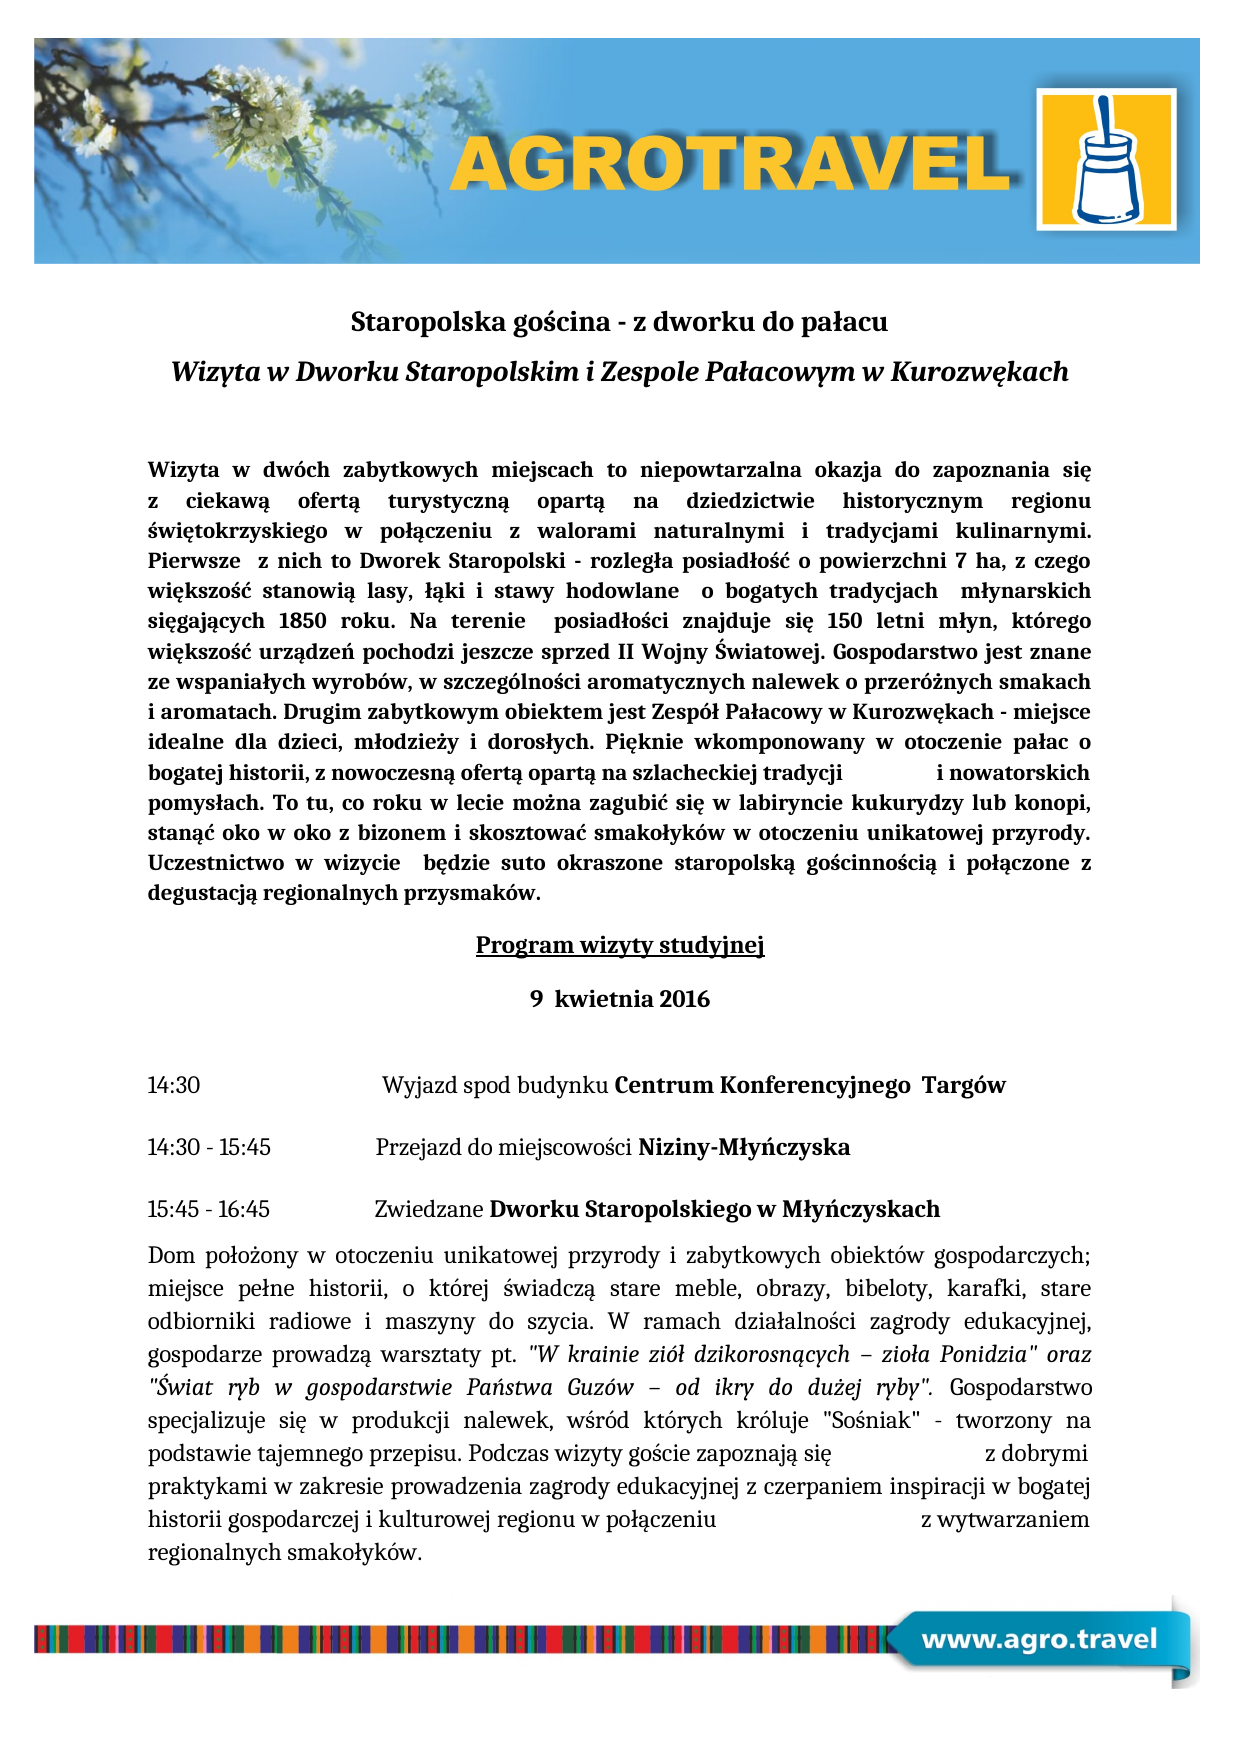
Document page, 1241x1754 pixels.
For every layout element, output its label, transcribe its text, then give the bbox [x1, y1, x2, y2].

text 15:45 - 16:45 Zwiedzane Dworku Staropolskiego w Młyńczyskach [148, 1195, 1093, 1224]
text Wizyta w dwóch zabytkowych miejscach to niepowtarzalna okazja do zapoznania się z ciekawą ofertą turystyczną opartą na dziedzictwie historycznym regionu świętokrzyskiego w połączeniu z walorami naturalnymi i tradycjami kulinarnymi. Pierwsze z nich to Dworek Staropolski - rozległa posiadłość o powierzchni 7 ha, z czego większość stanowią lasy, łąki i stawy hodowlane o bogatych tradycjach młynarskich sięgających 1850 roku. Na terenie posiadłości znajduje się 150 letni młyn, którego większość urządzeń pochodzi jeszcze sprzed II Wojny Światowej. Gospodarstwo jest znane ze wspaniałych wyrobów, w szczególności aromatycznych nalewek o przeróżnych smakach i aromatach. Drugim zabytkowym obiektem jest Zespół Pałacowy w Kurozwękach - miejsce idealne dla dzieci, młodzieży i dorosłych. Pięknie wkomponowany w otoczenie pałac o bogatej historii, z nowoczesną ofertą opartą na szlacheckiej tradycji i nowatorskich pomysłach. To tu, co roku w lecie można zagubić się w labiryncie kukurydzy lub konopi, stanąć oko w oko z bizonem i skosztować smakołyków w otoczeniu unikatowej przyrody. Uczestnictwo w wizycie będzie suto okraszone staropolską gościnnością i połączone z degustacją regionalnych przysmaków. [148, 457, 1093, 906]
text 14:30 Wyjazd spod budynku Centrum Konferencyjnego Targów [148, 1071, 1093, 1100]
text 9 kwietnia 2016 [148, 985, 1093, 1046]
text 14:30 - 15:45 Przejazd do miejscowości Niziny-Młyńczyska [148, 1133, 1093, 1162]
text Staropolska gościna - z dworku do pałacu Wizyta w Dworku Staropolskim i Zespole Pałacowym w Kurozwękach [148, 305, 1093, 431]
picture [34, 1595, 1200, 1689]
text Dom położony w otoczeniu unikatowej przyrody i zabytkowych obiektów gospodarczych; miejsce pełne historii, o której świadczą stare meble, obrazy, bibeloty, karafki, stare odbiorniki radiowe i maszyny do szycia. W ramach działalności zagrody edukacyjnej, gospodarze prowadzą warsztaty pt. "W krainie ziół dzikorosnących – zioła Ponidzia" oraz "Świat ryb w gospodarstwie Państwa Guzów – od ikry do dużej ryby". Gospodarstwo specjalizuje się w produkcji nalewek, wśród których króluje "Sośniak" - tworzony na podstawie tajemnego przepisu. Podczas wizyty goście zapoznają się z dobrymi praktykami w zakresie prowadzenia zagrody edukacyjnej z czerpaniem inspiracji w bogatej historii gospodarczej i kulturowej regionu w połączeniu z wytwarzaniem regionalnych smakołyków. [148, 1241, 1093, 1567]
text Program wizyty studyjnej [148, 931, 1093, 960]
picture [34, 38, 1200, 264]
